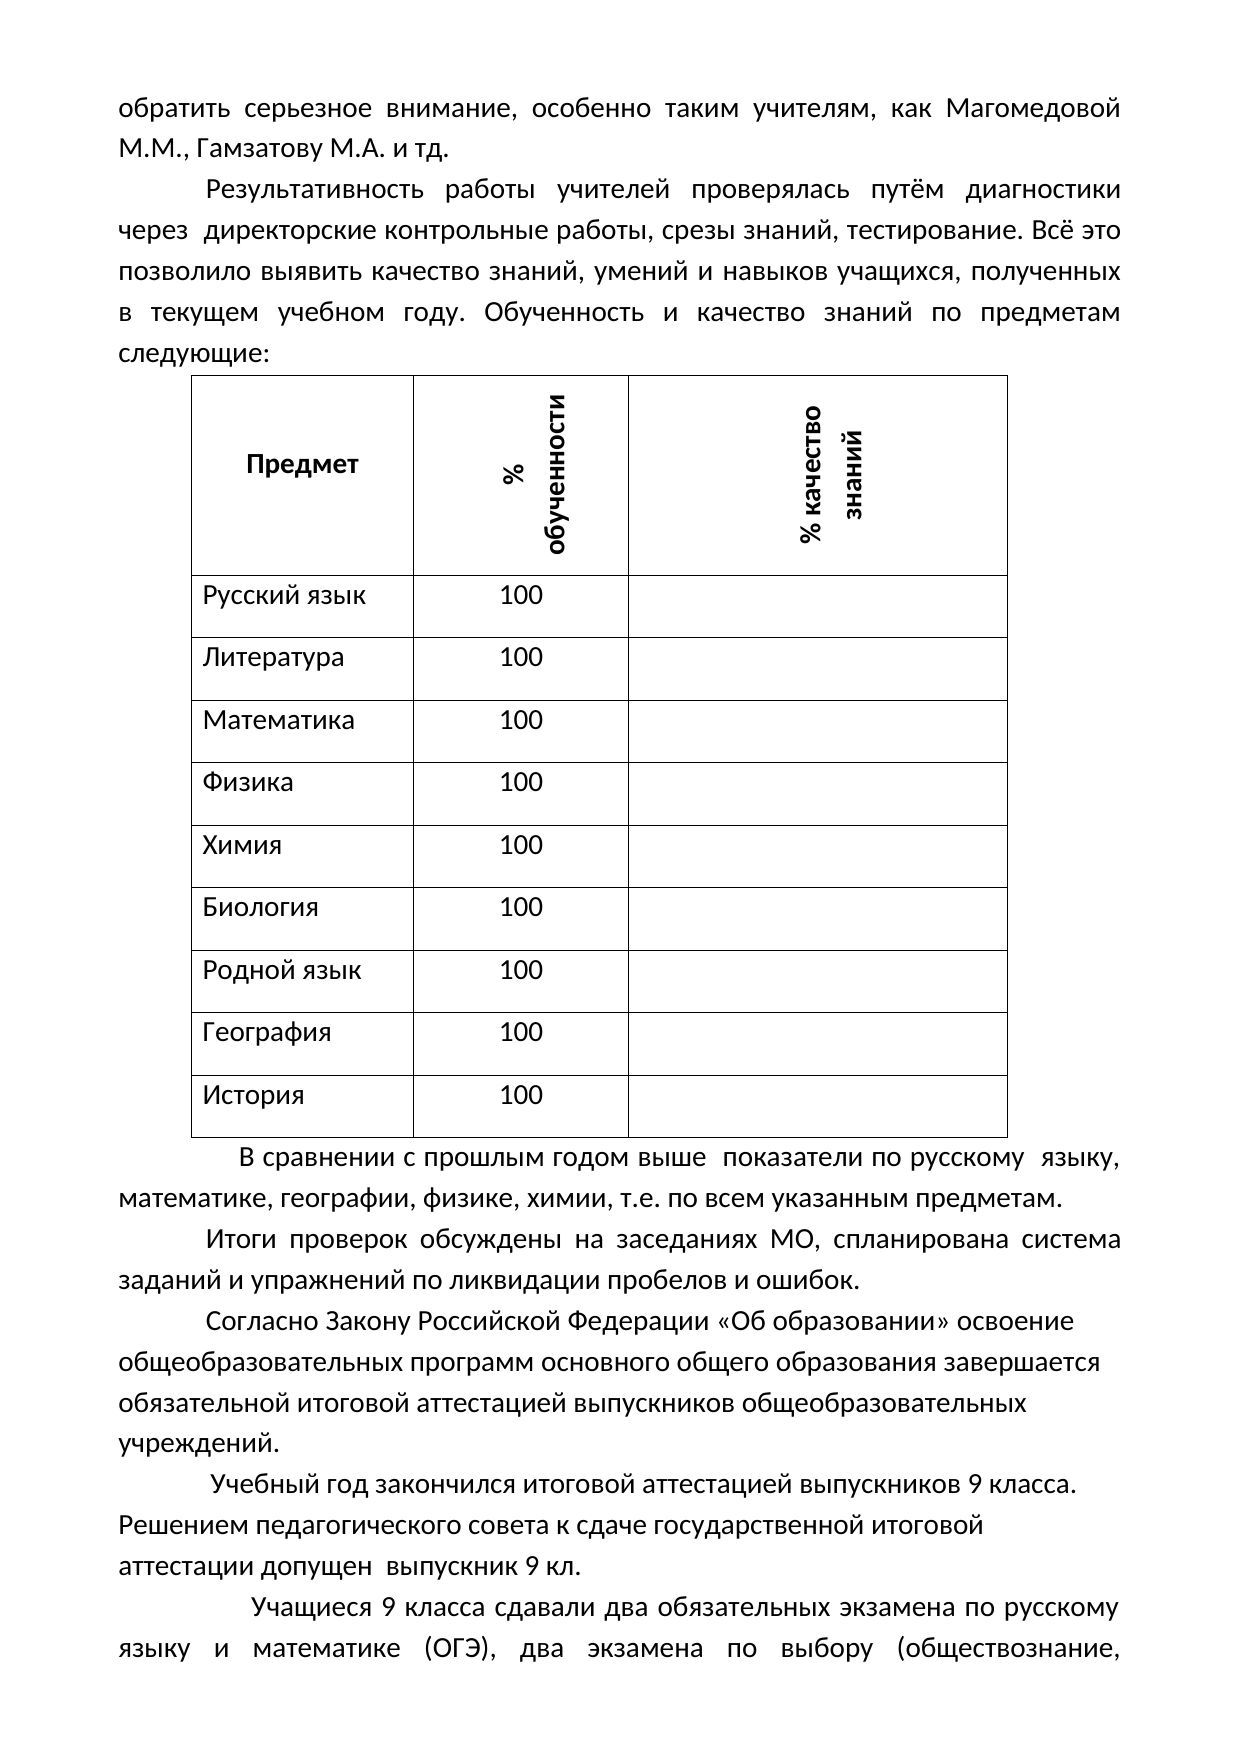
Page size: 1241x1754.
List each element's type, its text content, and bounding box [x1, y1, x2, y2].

text Результативность работы учителей проверялась путём диагностики через директорские контрольные работы, срезы знаний, тестирование. Всё это позволило выявить качество знаний, умений и навыков учащихся, полученных в текущем учебном году. Обученность и качество знаний по предметам следующие: [118, 171, 1122, 370]
table_cell История [192, 1076, 413, 1137]
table_cell [629, 1013, 1007, 1074]
table_cell 100 [414, 826, 628, 887]
table_cell [629, 951, 1007, 1012]
table_cell 100 [414, 1076, 628, 1137]
table_cell [629, 826, 1007, 887]
table_cell [629, 888, 1007, 949]
table_cell Химия [192, 826, 413, 887]
table_cell 100 [414, 1013, 628, 1074]
table_cell [629, 763, 1007, 824]
table_cell География [192, 1013, 413, 1074]
table_header % обученности [414, 376, 628, 574]
table_cell Литература [192, 638, 413, 699]
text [118, 1588, 1122, 1665]
table_cell Биология [192, 888, 413, 949]
table_cell Русский язык [192, 576, 413, 637]
table_header Предмет [192, 376, 413, 574]
table_cell 100 [414, 763, 628, 824]
table_cell Физика [192, 763, 413, 824]
table_cell 100 [414, 638, 628, 699]
text Учебный год закончился итоговой аттестацией выпускников 9 класса. Решением педагогического совета к сдаче государственной итоговой аттестации допущен выпускник 9 кл. [118, 1466, 1122, 1583]
table_cell [629, 701, 1007, 762]
table_cell [629, 576, 1007, 637]
table_header % качество знаний [629, 376, 1007, 574]
text Согласно Закону Российской Федерации «Об образовании» освоение общеобразовательных программ основного общего образования завершается обязательной итоговой аттестацией выпускников общеобразовательных учреждений. [118, 1302, 1122, 1460]
table_cell [629, 1076, 1007, 1137]
table_cell 100 [414, 576, 628, 637]
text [118, 89, 1122, 165]
table_cell Родной язык [192, 951, 413, 1012]
table_cell 100 [414, 888, 628, 949]
table_cell Математика [192, 701, 413, 762]
text Итоги проверок обсуждены на заседаниях МО, спланирована система заданий и упражнений по ликвидации пробелов и ошибок. [118, 1220, 1122, 1296]
table_cell [629, 638, 1007, 699]
table_cell 100 [414, 701, 628, 762]
text В сравнении с прошлым годом выше показатели по русскому языку, математике, географии, физике, химии, т.е. по всем указанным предметам. [118, 1138, 1122, 1214]
table_cell 100 [414, 951, 628, 1012]
